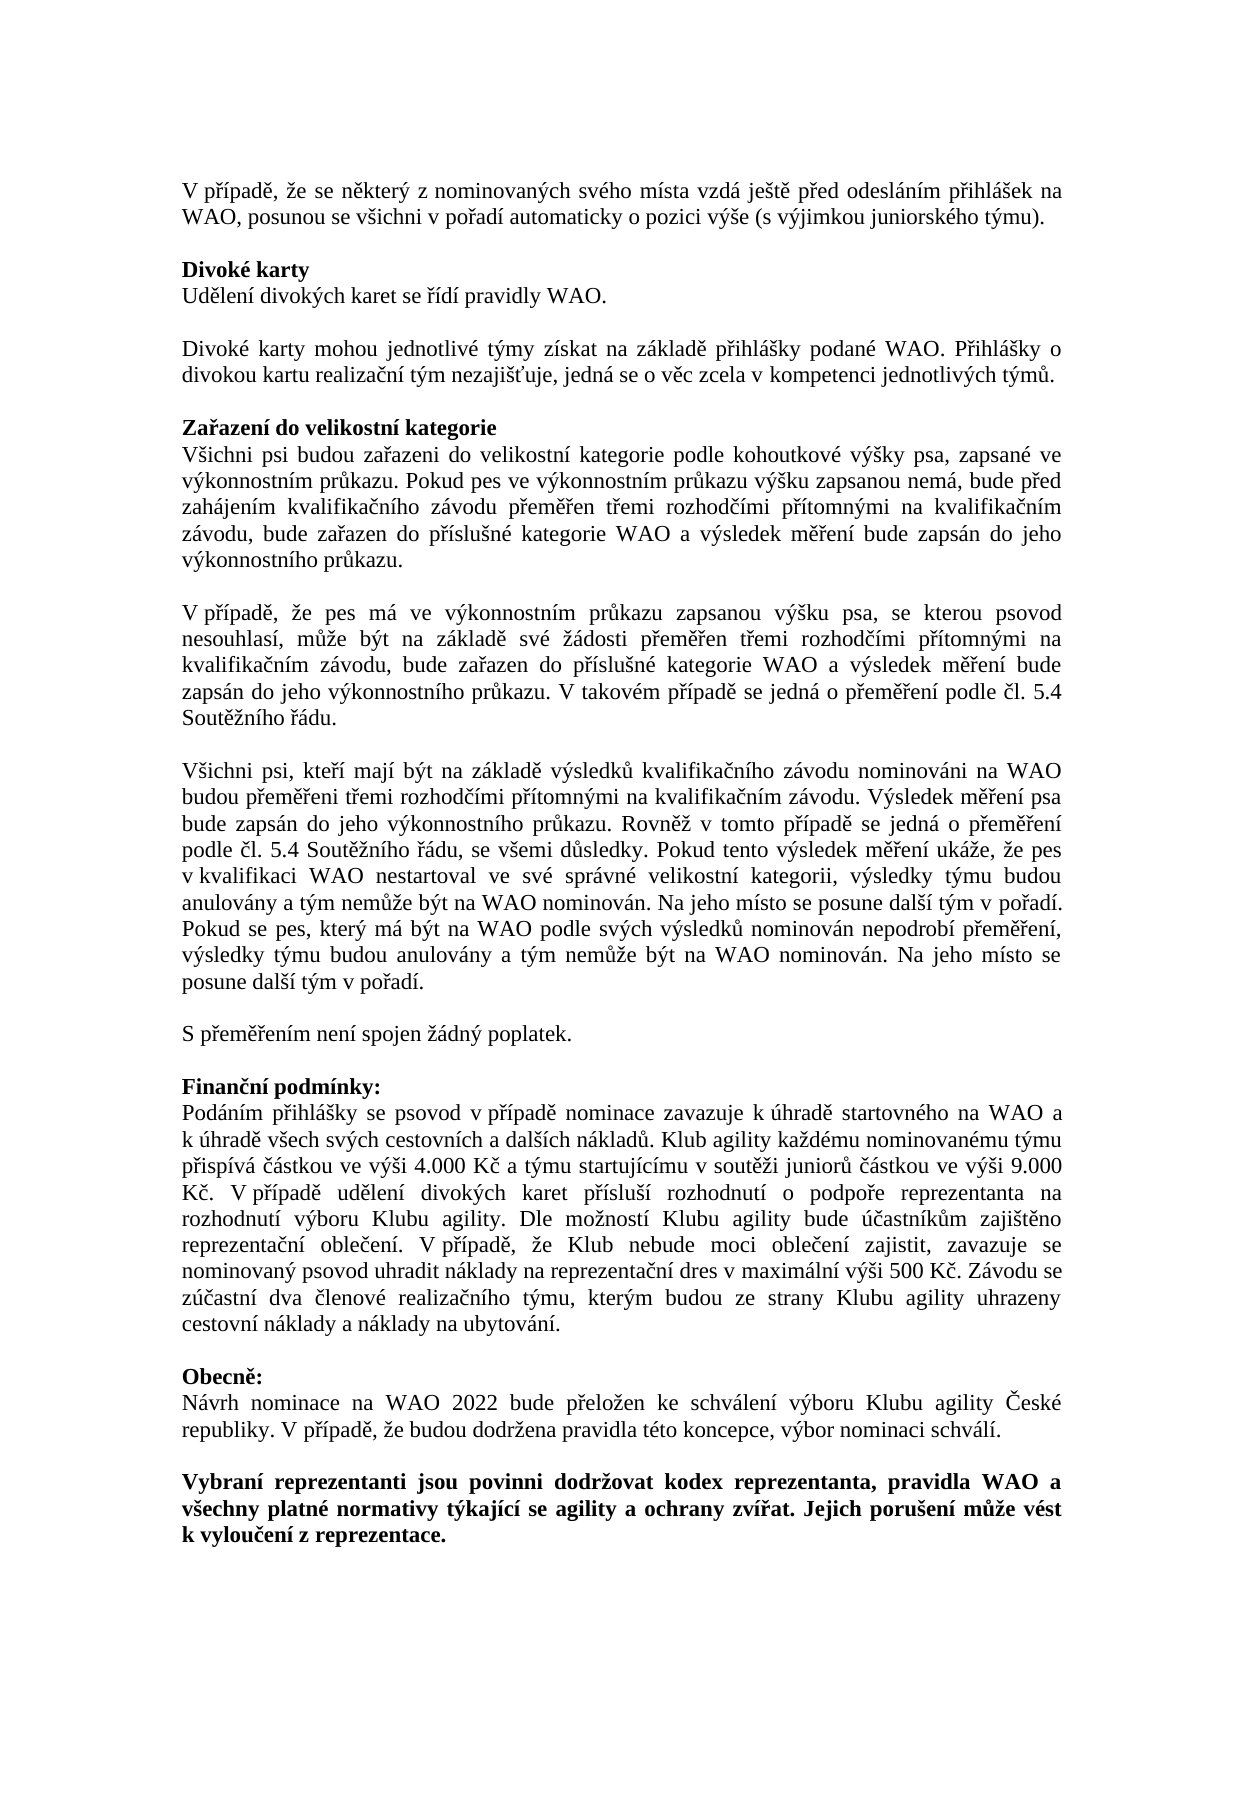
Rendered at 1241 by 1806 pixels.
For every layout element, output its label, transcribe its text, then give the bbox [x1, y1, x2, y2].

text Všichni psi, kteří mají být na základě výsledků kvalifikačního závodu nominováni na WAO budou přeměřeni třemi rozhodčími přítomnými na kvalifikačním závodu. Výsledek měření psa bude zapsán do jeho výkonnostního průkazu. Rovněž v tomto případě se jedná o přeměření podle čl. 5.4 Soutěžního řádu, se všemi důsledky. Pokud tento výsledek měření ukáže, že pes v kvalifikaci WAO nestartoval ve své správné velikostní kategorii, výsledky týmu budou anulovány a tým nemůže být na WAO nominován. Na jeho místo se posune další tým v pořadí. Pokud se pes, který má být na WAO podle svých výsledků nominován nepodrobí přeměření, výsledky týmu budou anulovány a tým nemůže být na WAO nominován. Na jeho místo se posune další tým v pořadí. [182, 757, 1063, 994]
text S přeměřením není spojen žádný poplatek. [182, 1020, 1063, 1047]
text Zařazení do velikostní kategorie [182, 414, 1063, 441]
text Obecně: [182, 1363, 1063, 1389]
text Vybraní reprezentanti jsou povinni dodržovat kodex reprezentanta, pravidla WAO a všechny platné normativy týkající se agility a ochrany zvířat. Jejich porušení může vést k vyloučení z reprezentace. [182, 1468, 1063, 1547]
text V případě, že pes má ve výkonnostním průkazu zapsanou výšku psa, se kterou psovod nesouhlasí, může být na základě své žádosti přeměřen třemi rozhodčími přítomnými na kvalifikačním závodu, bude zařazen do příslušné kategorie WAO a výsledek měření bude zapsán do jeho výkonnostního průkazu. V takovém případě se jedná o přeměření podle čl. 5.4 Soutěžního řádu. [182, 599, 1063, 731]
text V případě, že se některý z nominovaných svého místa vzdá ještě před odesláním přihlášek na WAO, posunou se všichni v pořadí automaticky o pozici výše (s výjimkou juniorského týmu). [182, 177, 1063, 230]
text Udělení divokých karet se řídí pravidly WAO. [182, 282, 1063, 309]
text Podáním přihlášky se psovod v případě nominace zavazuje k úhradě startovného na WAO a k úhradě všech svých cestovních a dalších nákladů. Klub agility každému nominovanému týmu přispívá částkou ve výši 4.000 Kč a týmu startujícímu v soutěži juniorů částkou ve výši 9.000 Kč. V případě udělení divokých karet přísluší rozhodnutí o podpoře reprezentanta na rozhodnutí výboru Klubu agility. Dle možností Klubu agility bude účastníkům zajištěno reprezentační oblečení. V případě, že Klub nebude moci oblečení zajistit, zavazuje se nominovaný psovod uhradit náklady na reprezentační dres v maximální výši 500 Kč. Závodu se zúčastní dva členové realizačního týmu, kterým budou ze strany Klubu agility uhrazeny cestovní náklady a náklady na ubytování. [182, 1099, 1063, 1337]
text Divoké karty mohou jednotlivé týmy získat na základě přihlášky podané WAO. Přihlášky o divokou kartu realizační tým nezajišťuje, jedná se o věc zcela v kompetenci jednotlivých týmů. [182, 335, 1063, 388]
text Návrh nominace na WAO 2022 bude přeložen ke schválení výboru Klubu agility České republiky. V případě, že budou dodržena pravidla této koncepce, výbor nominaci schválí. [182, 1389, 1063, 1442]
text Divoké karty [182, 256, 1063, 282]
text Všichni psi budou zařazeni do velikostní kategorie podle kohoutkové výšky psa, zapsané ve výkonnostním průkazu. Pokud pes ve výkonnostním průkazu výšku zapsanou nemá, bude před zahájením kvalifikačního závodu přeměřen třemi rozhodčími přítomnými na kvalifikačním závodu, bude zařazen do příslušné kategorie WAO a výsledek měření bude zapsán do jeho výkonnostního průkazu. [182, 441, 1063, 572]
text Finanční podmínky: [182, 1073, 1063, 1099]
